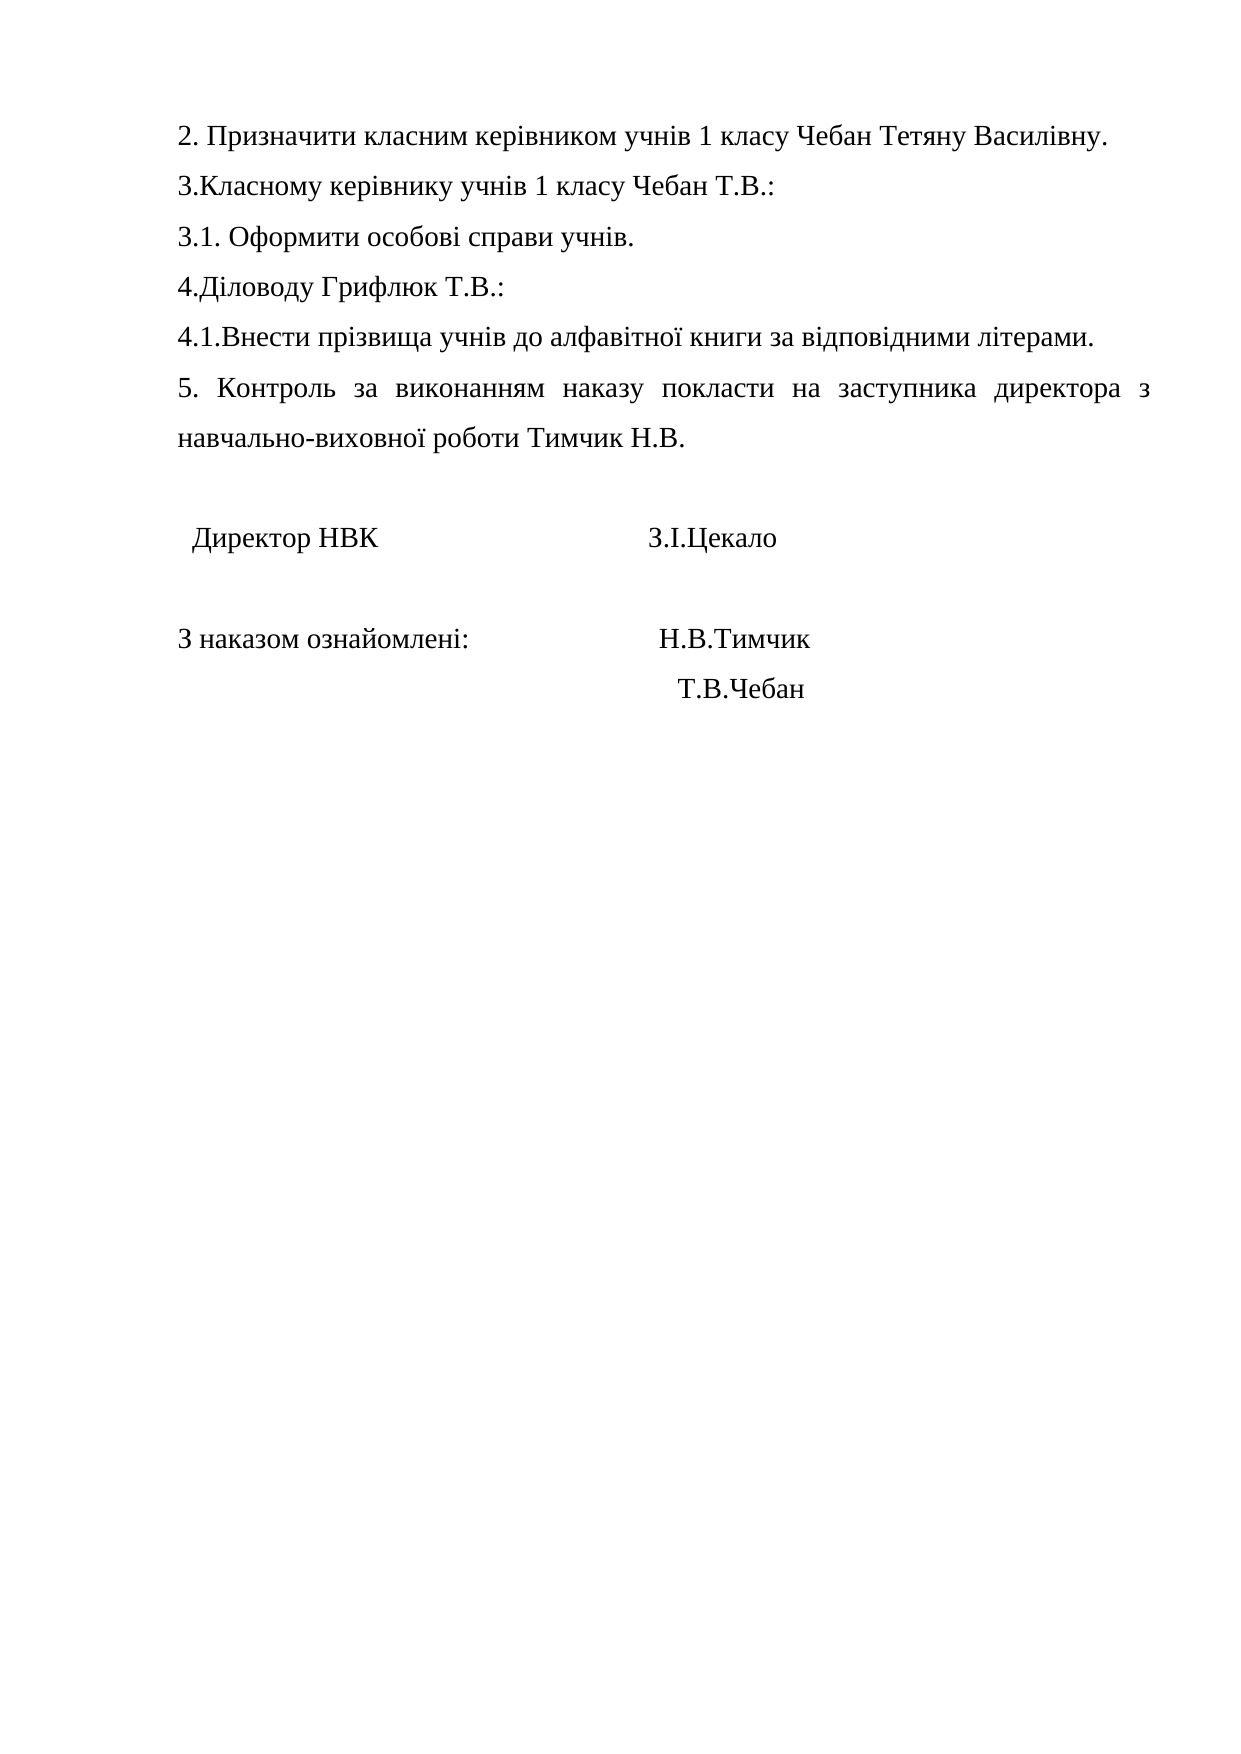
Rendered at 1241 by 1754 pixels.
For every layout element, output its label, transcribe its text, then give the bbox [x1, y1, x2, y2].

text Директор НВК З.І.Цекало [177, 521, 1152, 554]
text 5. Контроль за виконанням наказу покласти на заступника директора з навчально-виховної роботи Тимчик Н.В. [177, 370, 1152, 453]
text З наказом ознайомлені: Н.В.Тимчик [177, 621, 1152, 655]
text 2. Призначити класним керівником учнів 1 класу Чебан Тетяну Василівну. [177, 118, 1152, 152]
text 4.Діловоду Грифлюк Т.В.: [177, 269, 1152, 303]
text 3.Класному керівнику учнів 1 класу Чебан Т.В.: [177, 168, 1152, 202]
text 3.1. Оформити особові справи учнів. [177, 219, 1152, 252]
text Т.В.Чебан [177, 672, 1152, 705]
text 4.1.Внести прізвища учнів до алфавітної книги за відповідними літерами. [177, 319, 1152, 353]
